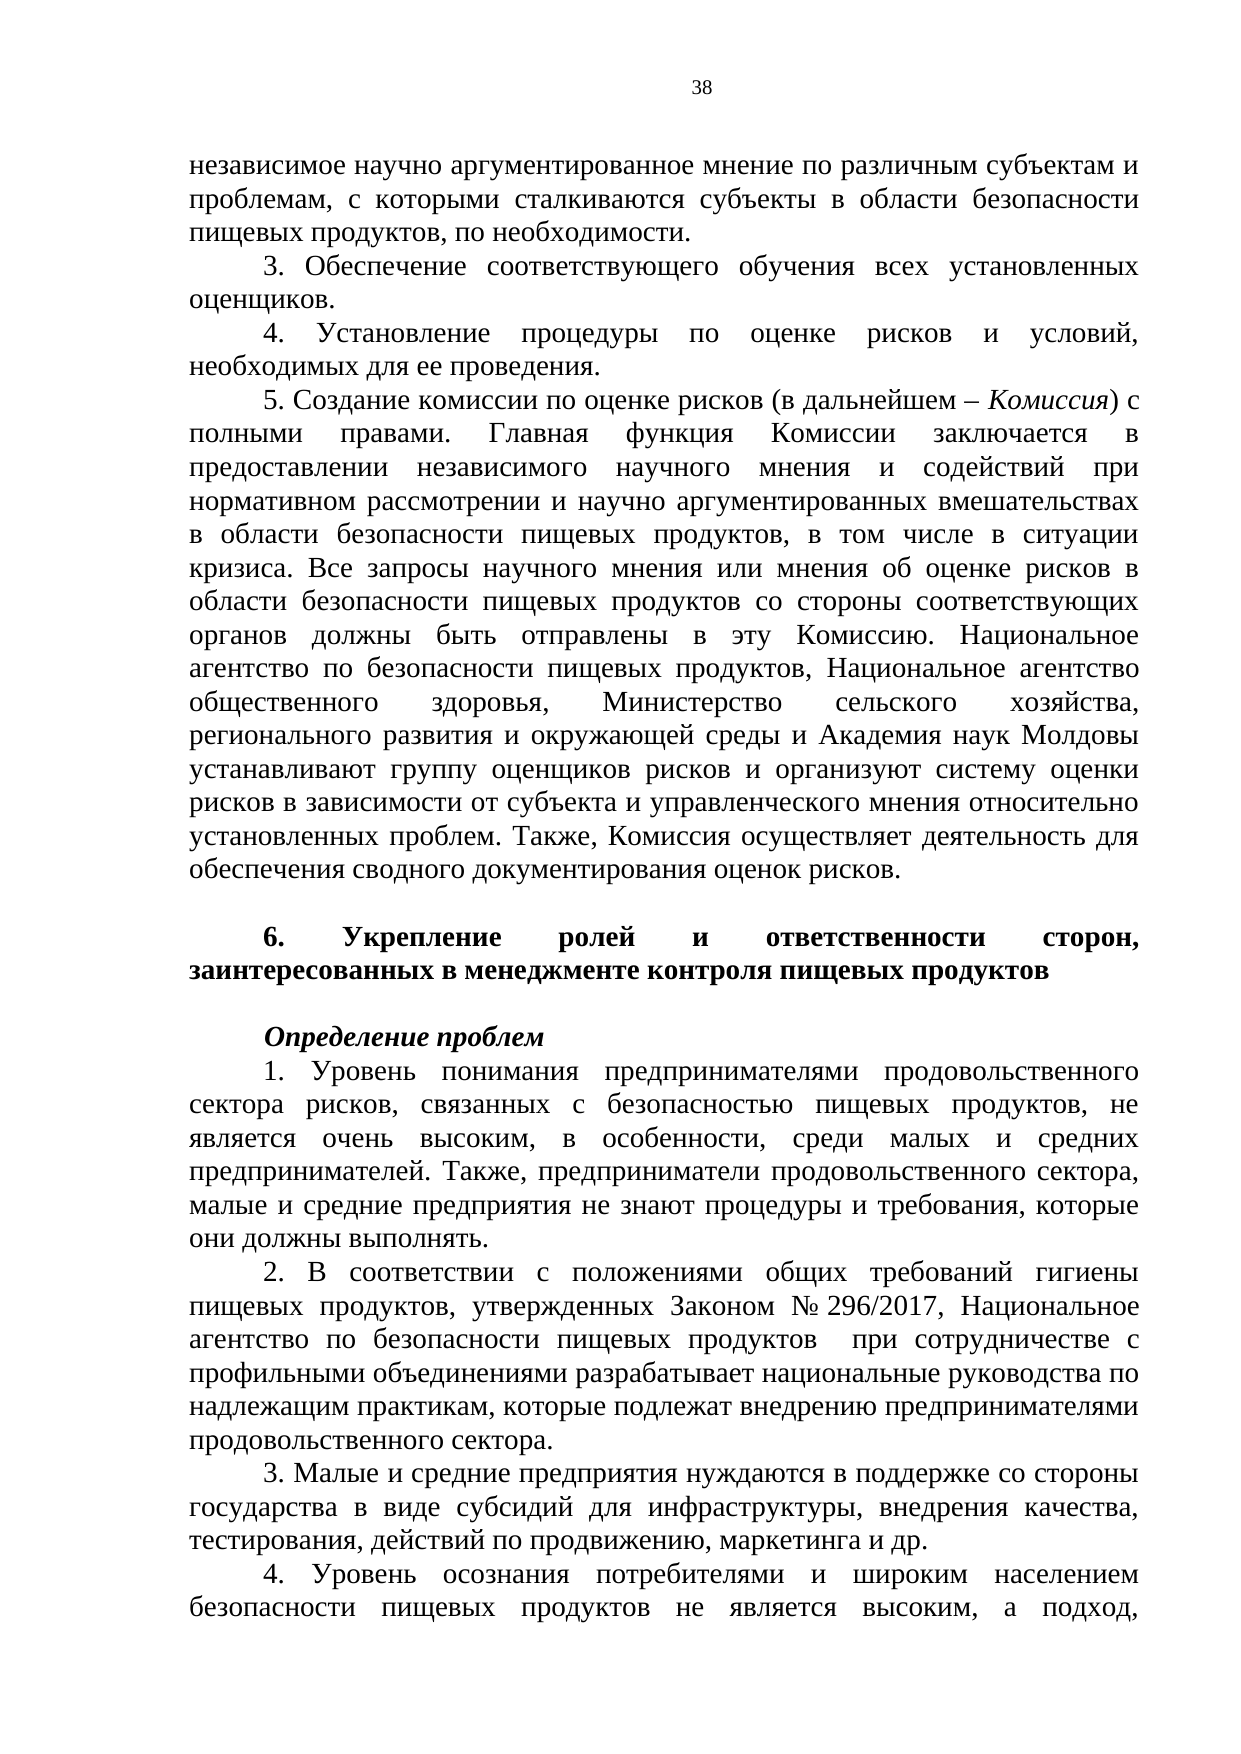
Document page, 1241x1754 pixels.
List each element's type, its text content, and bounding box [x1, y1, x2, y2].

text 1. Уровень понимания предпринимателями продовольственного сектора рисков, связанных с безопасностью пищевых продуктов, не является очень высоким, в особенности, среди малых и средних предпринимателей. Также, предприниматели продовольственного сектора, малые и средние предприятия не знают процедуры и требования, которые они должны выполнять. [189, 1053, 1140, 1254]
text 5. Создание комиссии по оценке рисков (в дальнейшем – Комиссия) с полными правами. Главная функция Комиссии заключается в предоставлении независимого научного мнения и содействий при нормативном рассмотрении и научно аргументированных вмешательствах в области безопасности пищевых продуктов, в том числе в ситуации кризиса. Все запросы научного мнения или мнения об оценке рисков в области безопасности пищевых продуктов со стороны соответствующих органов должны быть отправлены в эту Комиссию. Национальное агентство по безопасности пищевых продуктов, Национальное агентство общественного здоровья, Министерство сельского хозяйства, регионального развития и окружающей среды и Академия наук Молдовы устанавливают группу оценщиков рисков и организуют систему оценки рисков в зависимости от субъекта и управленческого мнения относительно установленных проблем. Также, Комиссия осуществляет деятельность для обеспечения сводного документирования оценок рисков. [189, 382, 1140, 885]
text 4. Установление процедуры по оценке рисков и условий, необходимых для ее проведения. [189, 315, 1140, 382]
text 3. Малые и средние предприятия нуждаются в поддержке со стороны государства в виде субсидий для инфраструктуры, внедрения качества, тестирования, действий по продвижению, маркетинга и др. [189, 1455, 1140, 1556]
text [189, 1556, 1140, 1623]
text 2. В соответствии с положениями общих требований гигиены пищевых продуктов, утвержденных Законом № 296/2017, Национальное агентство по безопасности пищевых продуктов при сотрудничестве с профильными объединениями разрабатывает национальные руководства по надлежащим практикам, которые подлежат внедрению предпринимателями продовольственного сектора. [189, 1254, 1140, 1455]
text 6. Укрепление ролей и ответственности сторон, заинтересованных в менеджменте контроля пищевых продуктов [189, 919, 1140, 986]
text Определение проблем [189, 1019, 1140, 1053]
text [189, 147, 1140, 248]
text 3. Обеспечение соответствующего обучения всех установленных оценщиков. [189, 248, 1140, 315]
